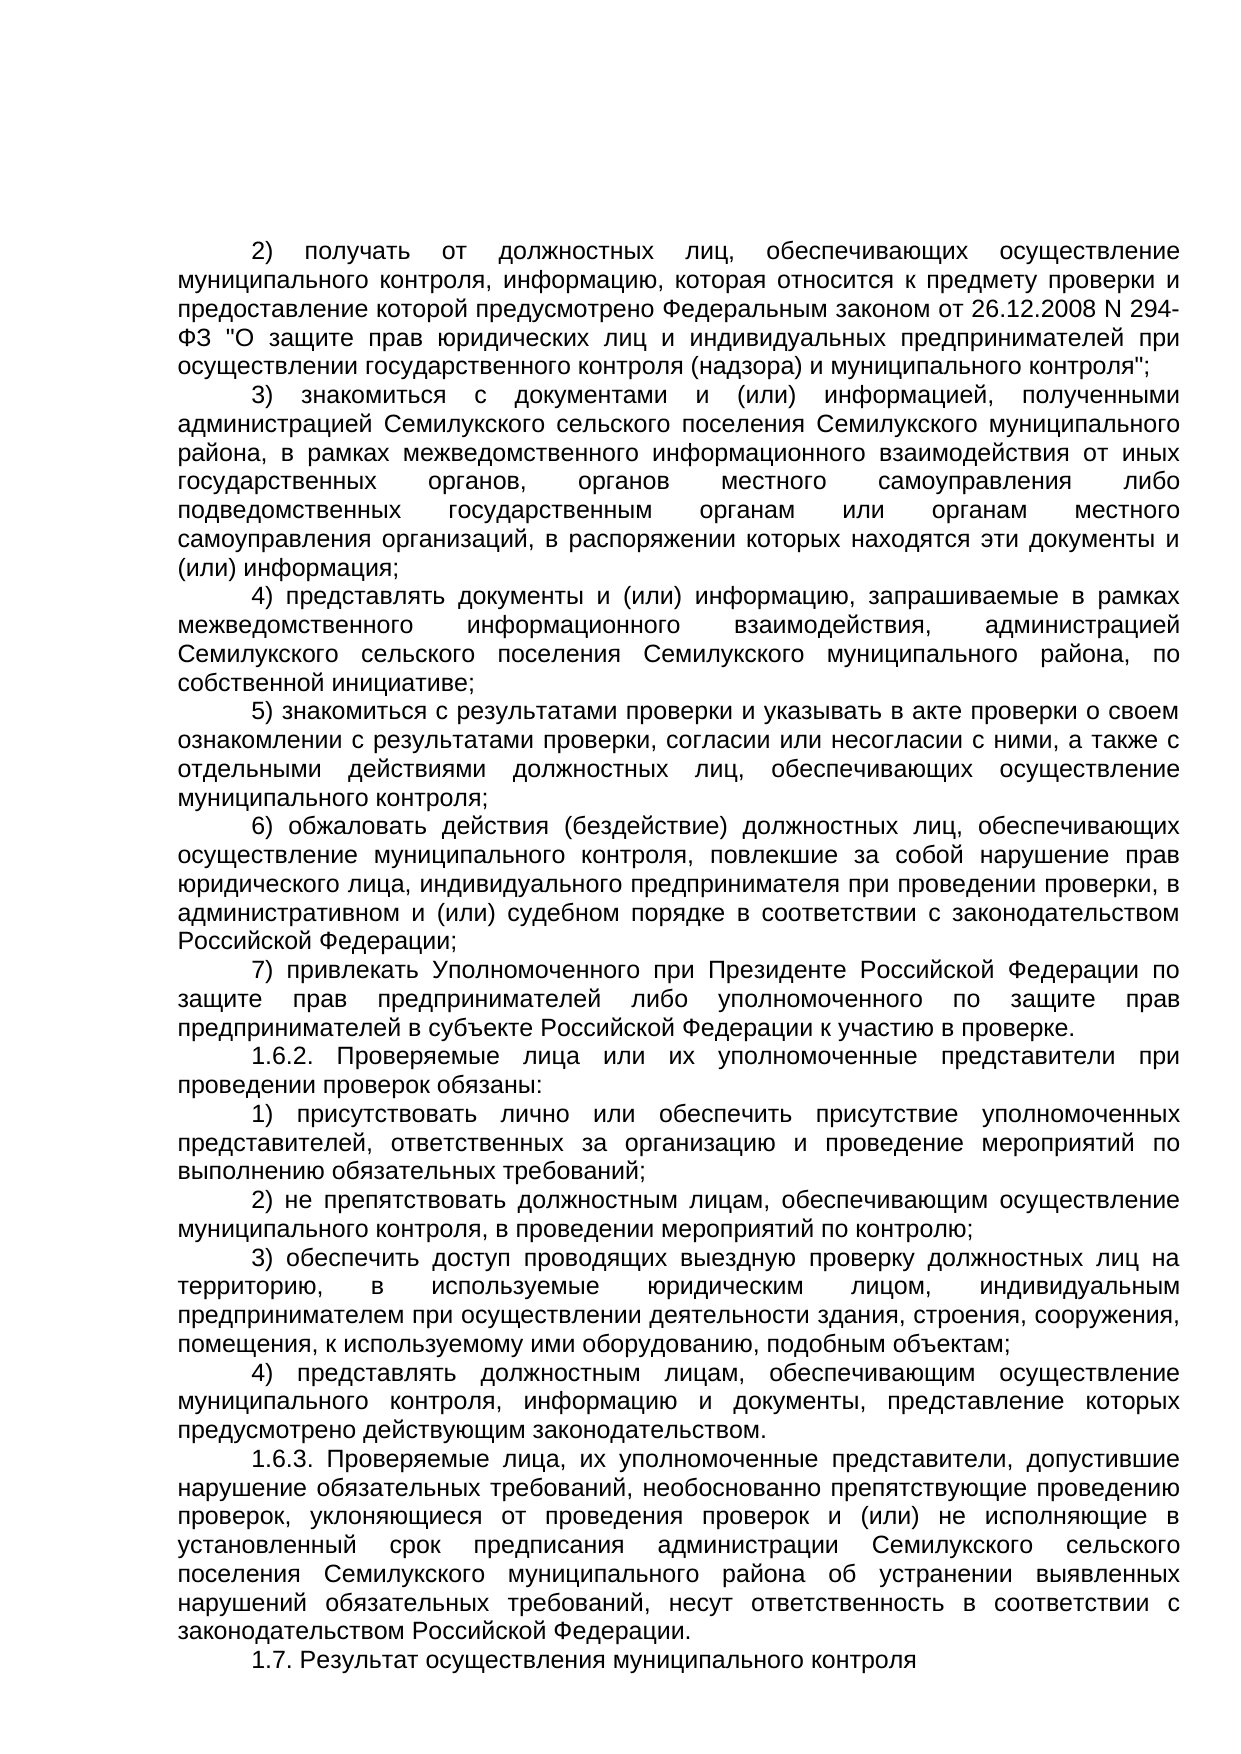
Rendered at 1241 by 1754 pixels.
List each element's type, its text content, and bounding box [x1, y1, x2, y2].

text 1.7. Результат осуществления муниципального контроля [177, 1645, 1181, 1674]
text 3) обеспечить доступ проводящих выездную проверку должностных лиц на территорию, в используемые юридическим лицом, индивидуальным предпринимателем при осуществлении деятельности здания, строения, сооружения, помещения, к используемому ими оборудованию, подобным объектам; [177, 1242, 1181, 1357]
text 5) знакомиться с результатами проверки и указывать в акте проверки о своем ознакомлении с результатами проверки, согласии или несогласии с ними, а также с отдельными действиями должностных лиц, обеспечивающих осуществление муниципального контроля; [177, 696, 1181, 811]
text 3) знакомиться с документами и (или) информацией, полученными администрацией Семилукского сельского поселения Семилукского муниципального района, в рамках межведомственного информационного взаимодействия от иных государственных органов, органов местного самоуправления либо подведомственных государственным органам или органам местного самоуправления организаций, в распоряжении которых находятся эти документы и (или) информация; [177, 380, 1181, 581]
text 2) получать от должностных лиц, обеспечивающих осуществление муниципального контроля, информацию, которая относится к предмету проверки и предоставление которой предусмотрено Федеральным законом от 26.12.2008 N 294-ФЗ "О защите прав юридических лиц и индивидуальных предпринимателей при осуществлении государственного контроля (надзора) и муниципального контроля"; [177, 236, 1181, 380]
text 1.6.2. Проверяемые лица или их уполномоченные представители при проведении проверок обязаны: [177, 1041, 1181, 1099]
text 6) обжаловать действия (бездействие) должностных лиц, обеспечивающих осуществление муниципального контроля, повлекшие за собой нарушение прав юридического лица, индивидуального предпринимателя при проведении проверки, в административном и (или) судебном порядке в соответствии с законодательством Российской Федерации; [177, 811, 1181, 955]
text 1) присутствовать лично или обеспечить присутствие уполномоченных представителей, ответственных за организацию и проведение мероприятий по выполнению обязательных требований; [177, 1099, 1181, 1185]
text 2) не препятствовать должностным лицам, обеспечивающим осуществление муниципального контроля, в проведении мероприятий по контролю; [177, 1185, 1181, 1242]
text 1.6.3. Проверяемые лица, их уполномоченные представители, допустившие нарушение обязательных требований, необоснованно препятствующие проведению проверок, уклоняющиеся от проведения проверок и (или) не исполняющие в установленный срок предписания администрации Семилукского сельского поселения Семилукского муниципального района об устранении выявленных нарушений обязательных требований, несут ответственность в соответствии с законодательством Российской Федерации. [177, 1444, 1181, 1645]
text 4) представлять документы и (или) информацию, запрашиваемые в рамках межведомственного информационного взаимодействия, администрацией Семилукского сельского поселения Семилукского муниципального района, по собственной инициативе; [177, 581, 1181, 696]
text 4) представлять должностным лицам, обеспечивающим осуществление муниципального контроля, информацию и документы, представление которых предусмотрено действующим законодательством. [177, 1357, 1181, 1444]
text 7) привлекать Уполномоченного при Президенте Российской Федерации по защите прав предпринимателей либо уполномоченного по защите прав предпринимателей в субъекте Российской Федерации к участию в проверке. [177, 955, 1181, 1041]
